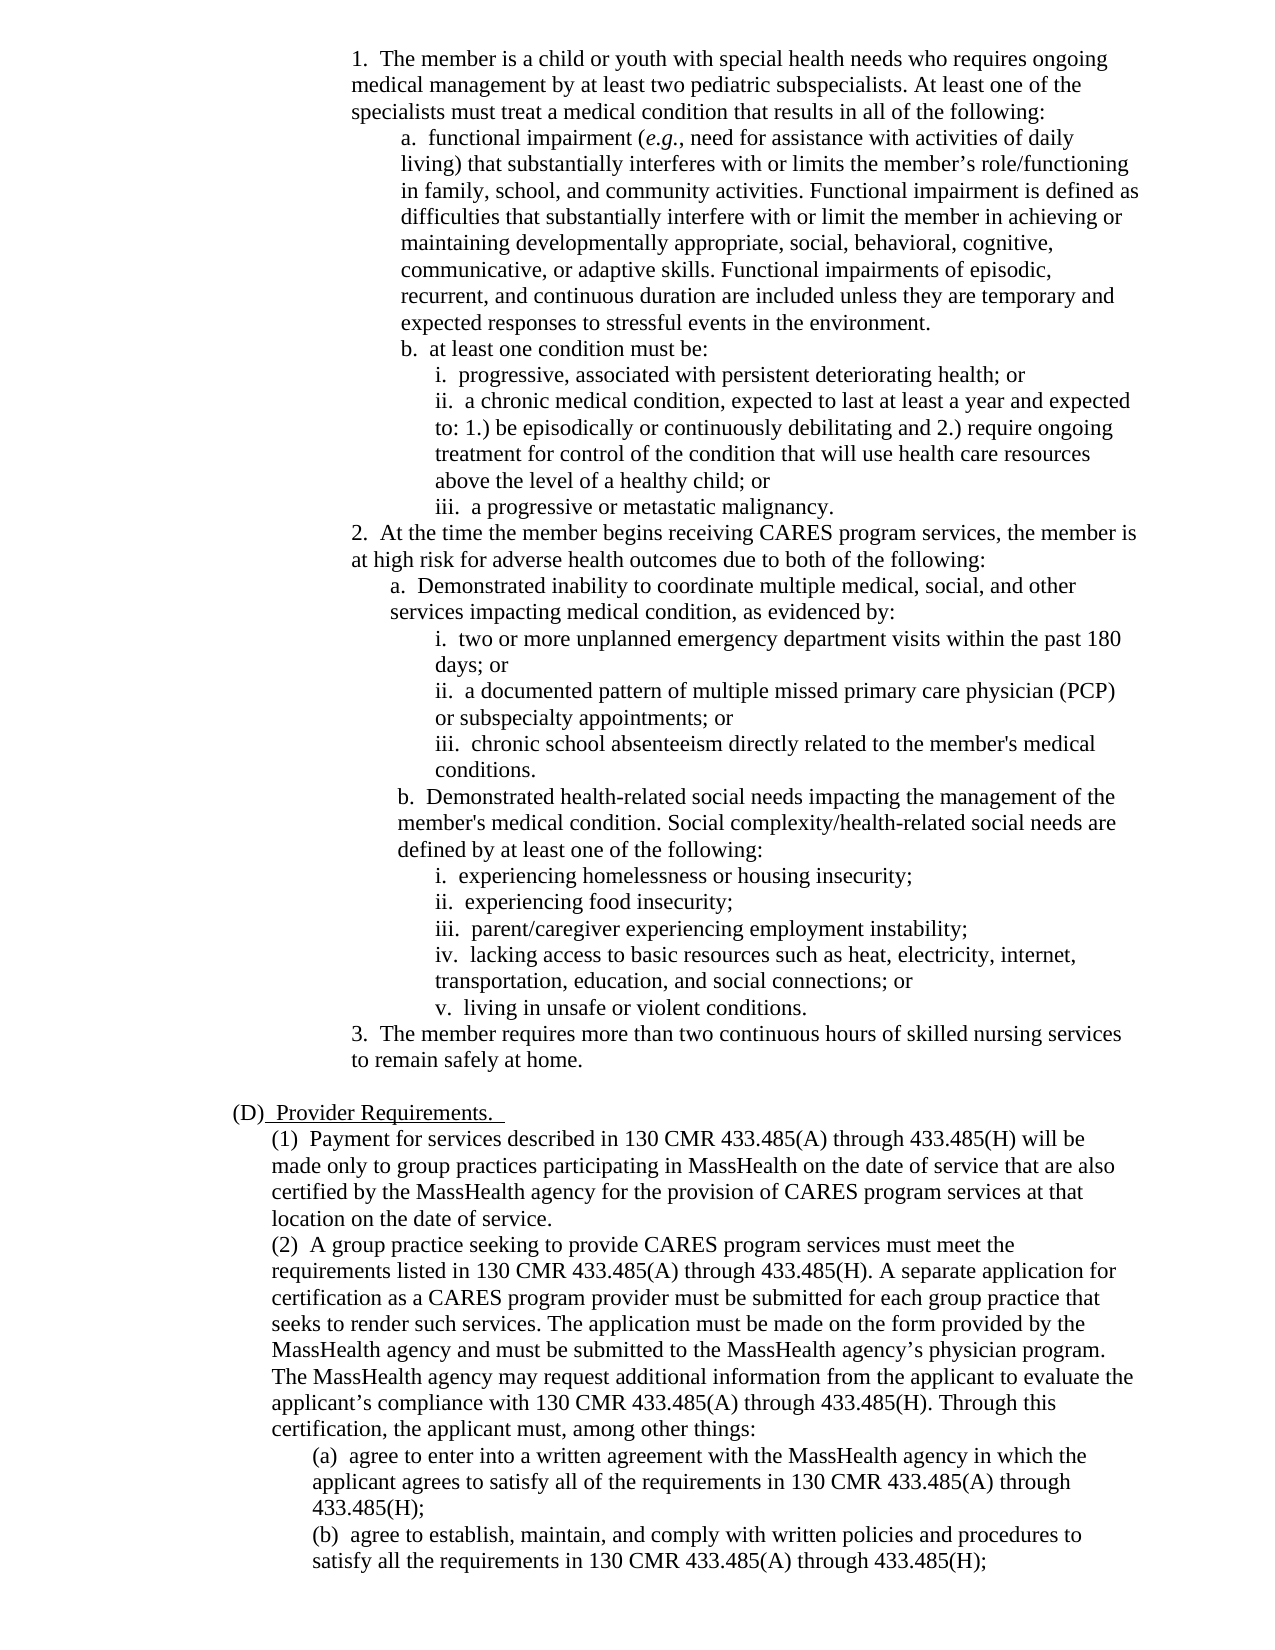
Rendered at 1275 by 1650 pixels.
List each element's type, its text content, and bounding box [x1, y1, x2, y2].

text i. experiencing homelessness or housing insecurity; [435, 862, 1140, 888]
list 1. The member is a child or youth with special health needs who requires ongoing medical management by at least two pediatric subspecialists. At least one of the specialists must treat a medical condition that results in all of the following: [351, 45, 1140, 124]
text iii. parent/caregiver experiencing employment instability; [435, 915, 1140, 941]
text a. Demonstrated inability to coordinate multiple medical, social, and other services impacting medical condition, as evidenced by: [390, 572, 1140, 625]
text (D) Provider Requirements. [232, 1099, 1140, 1126]
text ii. a documented pattern of multiple missed primary care physician (PCP) or subspecialty appointments; or [435, 677, 1140, 730]
text i. two or more unplanned emergency department visits within the past 180 days; or [435, 625, 1140, 677]
text (b) agree to establish, maintain, and comply with written policies and procedures to satisfy all the requirements in 130 CMR 433.485(A) through 433.485(H); [312, 1521, 1140, 1573]
list (2) A group practice seeking to provide CARES program services must meet the requirements listed in 130 CMR 433.485(A) through 433.485(H). A separate application for certification as a CARES program provider must be submitted for each group practice that seeks to render such services. The application must be made on the form provided by the MassHealth agency and must be submitted to the MassHealth agency’s physician program. The MassHealth agency may request additional information from the applicant to evaluate the applicant’s compliance with 130 CMR 433.485(A) through 433.485(H). Through this certification, the applicant must, among other things: [271, 1231, 1140, 1442]
list (1) Payment for services described in 130 CMR 433.485(A) through 433.485(H) will be made only to group practices participating in MassHealth on the date of service that are also certified by the MassHealth agency for the provision of CARES program services at that location on the date of service. [271, 1126, 1140, 1231]
text b. Demonstrated health-related social needs impacting the management of the member's medical condition. Social complexity/health-related social needs are defined by at least one of the following: [397, 783, 1140, 862]
text v. living in unsafe or violent conditions. [435, 994, 1140, 1020]
text ii. experiencing food insecurity; [435, 888, 1140, 915]
text i. progressive, associated with persistent deteriorating health; or [435, 361, 1140, 388]
text iv. lacking access to basic resources such as heat, electricity, internet, transportation, education, and social connections; or [435, 941, 1140, 994]
text (a) agree to enter into a written agreement with the MassHealth agency in which the applicant agrees to satisfy all of the requirements in 130 CMR 433.485(A) through 433.485(H); [312, 1442, 1140, 1521]
text 2. At the time the member begins receiving CARES program services, the member is at high risk for adverse health outcomes due to both of the following: [351, 519, 1140, 572]
text iii. chronic school absenteeism directly related to the member's medical conditions. [435, 730, 1140, 783]
list a. functional impairment (e.g., need for assistance with activities of daily living) that substantially interferes with or limits the member’s role/functioning in family, school, and community activities. Functional impairment is defined as difficulties that substantially interfere with or limit the member in achieving or maintaining developmentally appropriate, social, behavioral, cognitive, communicative, or adaptive skills. Functional impairments of episodic, recurrent, and continuous duration are included unless they are temporary and expected responses to stressful events in the environment. [401, 124, 1140, 335]
text iii. a progressive or metastatic malignancy. [435, 493, 1140, 519]
list 3. The member requires more than two continuous hours of skilled nursing services to remain safely at home. [351, 1020, 1140, 1073]
list b. at least one condition must be: [401, 335, 1140, 361]
text ii. a chronic medical condition, expected to last at least a year and expected to: 1.) be episodically or continuously debilitating and 2.) require ongoing treatment for control of the condition that will use health care resources above the level of a healthy child; or [435, 388, 1140, 493]
